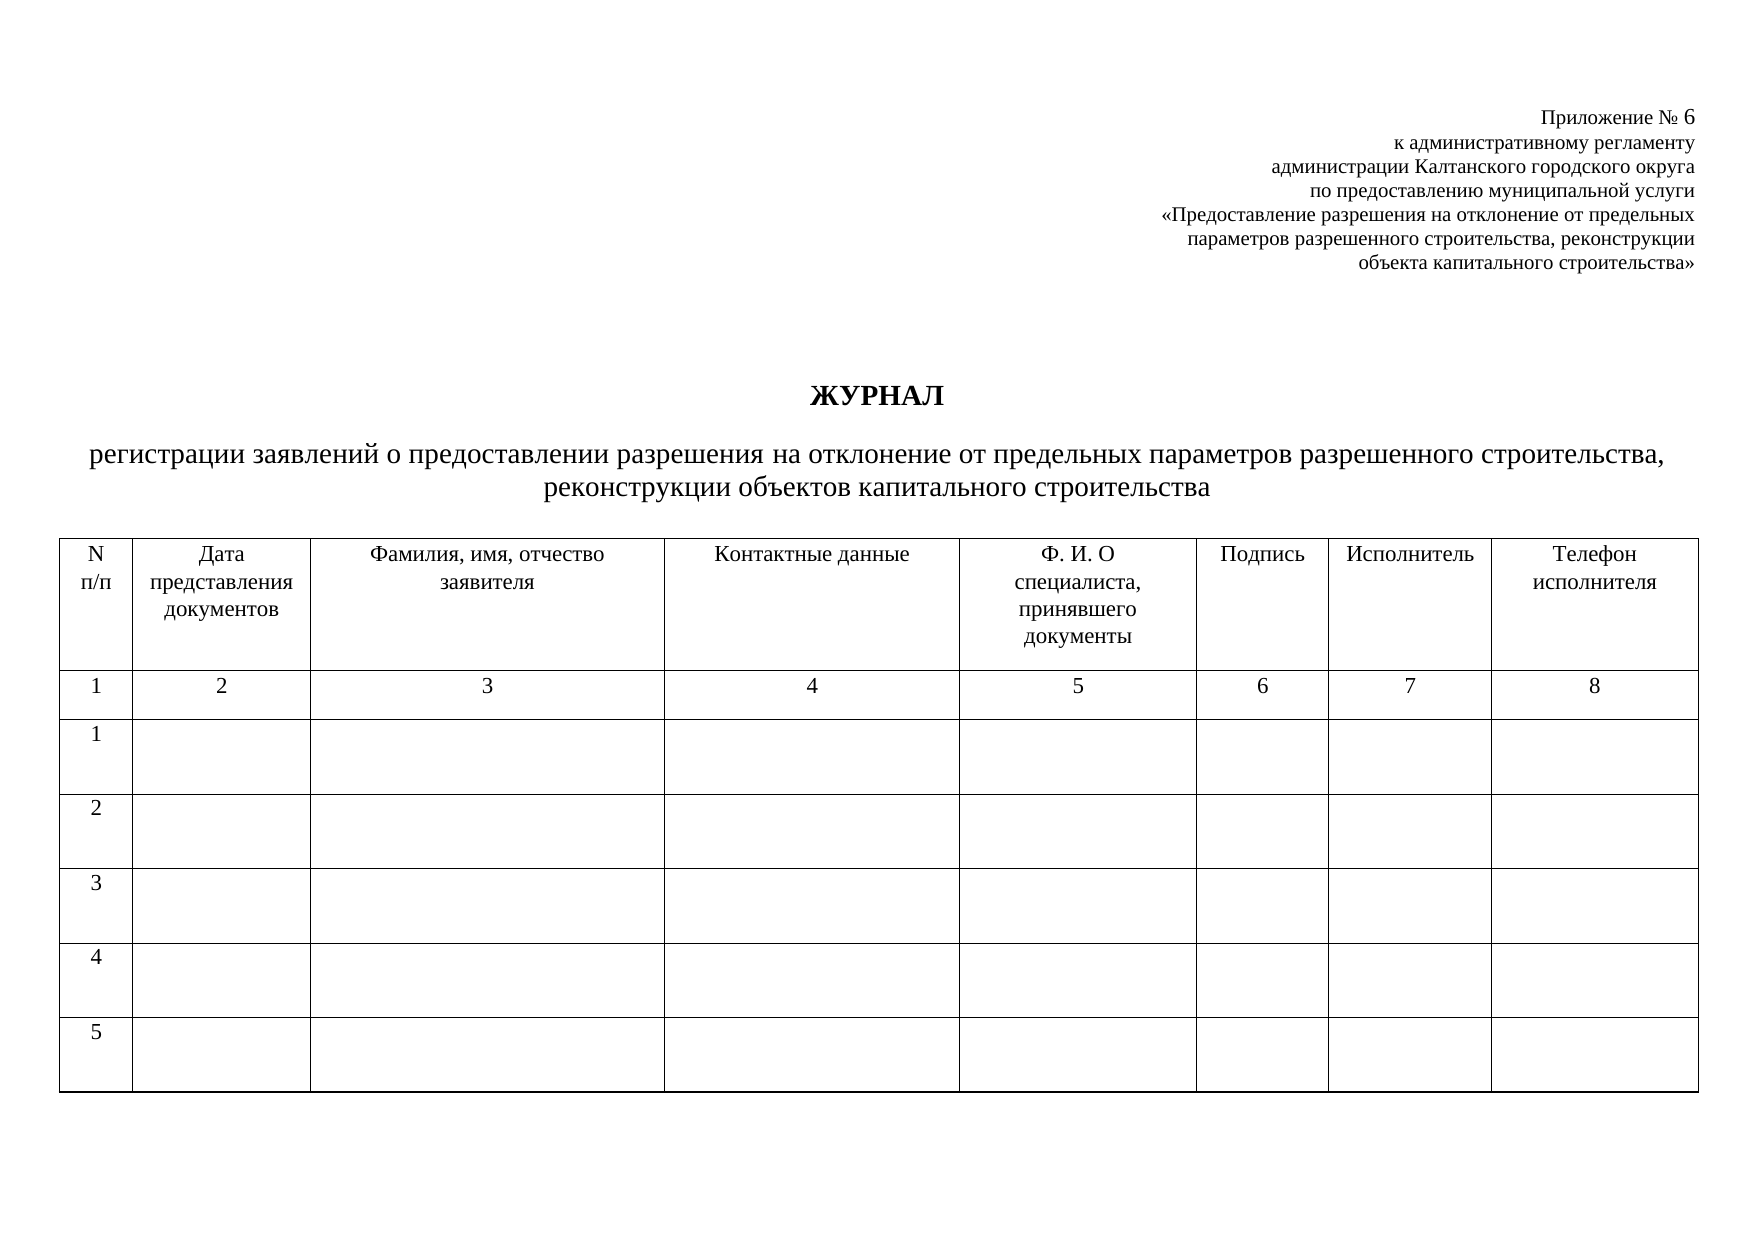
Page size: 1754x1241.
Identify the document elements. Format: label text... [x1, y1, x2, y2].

table_cell 1 [60, 720, 132, 793]
table_cell [1492, 869, 1698, 942]
table_cell Ф. И. О специалиста, принявшего документы [960, 539, 1196, 670]
text параметров разрешенного строительства, реконструкции [546, 226, 1695, 250]
table_cell [311, 795, 664, 868]
table_cell [1492, 795, 1698, 868]
table_cell [133, 944, 310, 1017]
table_cell Фамилия, имя, отчество заявителя [311, 539, 664, 670]
table_cell 7 [1329, 671, 1491, 719]
table_cell [311, 720, 664, 793]
text администрации Калтанского городского округа [546, 154, 1695, 178]
table_cell [960, 1018, 1196, 1091]
table_cell [311, 944, 664, 1017]
text к административному регламенту [546, 130, 1695, 154]
table_cell [1329, 1018, 1491, 1091]
text регистрации заявлений о предоставлении разрешения на отклонение от предельных параметров разрешенного строительства, реконструкции объектов капитального строительства [59, 436, 1695, 503]
table_cell 4 [60, 944, 132, 1017]
table_cell [665, 869, 959, 942]
table_cell [1329, 720, 1491, 793]
text по предоставлению муниципальной услуги [546, 178, 1695, 202]
table_cell [1492, 1018, 1698, 1091]
table_cell [665, 1018, 959, 1091]
table_cell [1329, 869, 1491, 942]
table_cell [960, 944, 1196, 1017]
table_cell [1492, 720, 1698, 793]
table_cell [1197, 795, 1328, 868]
table_cell [133, 869, 310, 942]
table_cell [1329, 944, 1491, 1017]
table_cell [665, 944, 959, 1017]
table_cell [1197, 944, 1328, 1017]
text объекта капитального строительства» [546, 250, 1695, 274]
table_cell [133, 720, 310, 793]
table_cell 6 [1197, 671, 1328, 719]
table_cell [1197, 869, 1328, 942]
table_cell [133, 795, 310, 868]
table_cell [960, 795, 1196, 868]
table_cell [1197, 1018, 1328, 1091]
table_cell Телефон исполнителя [1492, 539, 1698, 670]
table_cell [1329, 795, 1491, 868]
table_cell Дата представления документов [133, 539, 310, 670]
table_cell 3 [311, 671, 664, 719]
table_cell 8 [1492, 671, 1698, 719]
text «Предоставление разрешения на отклонение от предельных [546, 202, 1695, 226]
table_cell 2 [133, 671, 310, 719]
table_cell 3 [60, 869, 132, 942]
table_cell Контактные данные [665, 539, 959, 670]
text ЖУРНАЛ [59, 378, 1695, 411]
table_cell [960, 869, 1196, 942]
table_cell 5 [60, 1018, 132, 1091]
table_cell [665, 720, 959, 793]
table_cell 5 [960, 671, 1196, 719]
table_cell [311, 1018, 664, 1091]
text Приложение № 6 [59, 103, 1695, 130]
table_cell [311, 869, 664, 942]
table_cell [1492, 944, 1698, 1017]
table_cell Исполнитель [1329, 539, 1491, 670]
table_cell Подпись [1197, 539, 1328, 670]
table_cell [1197, 720, 1328, 793]
table_cell N п/п [60, 539, 132, 670]
table_cell 2 [60, 795, 132, 868]
table_cell [133, 1018, 310, 1091]
table_cell 4 [665, 671, 959, 719]
table_cell [960, 720, 1196, 793]
table_cell [665, 795, 959, 868]
table_cell 1 [60, 671, 132, 719]
